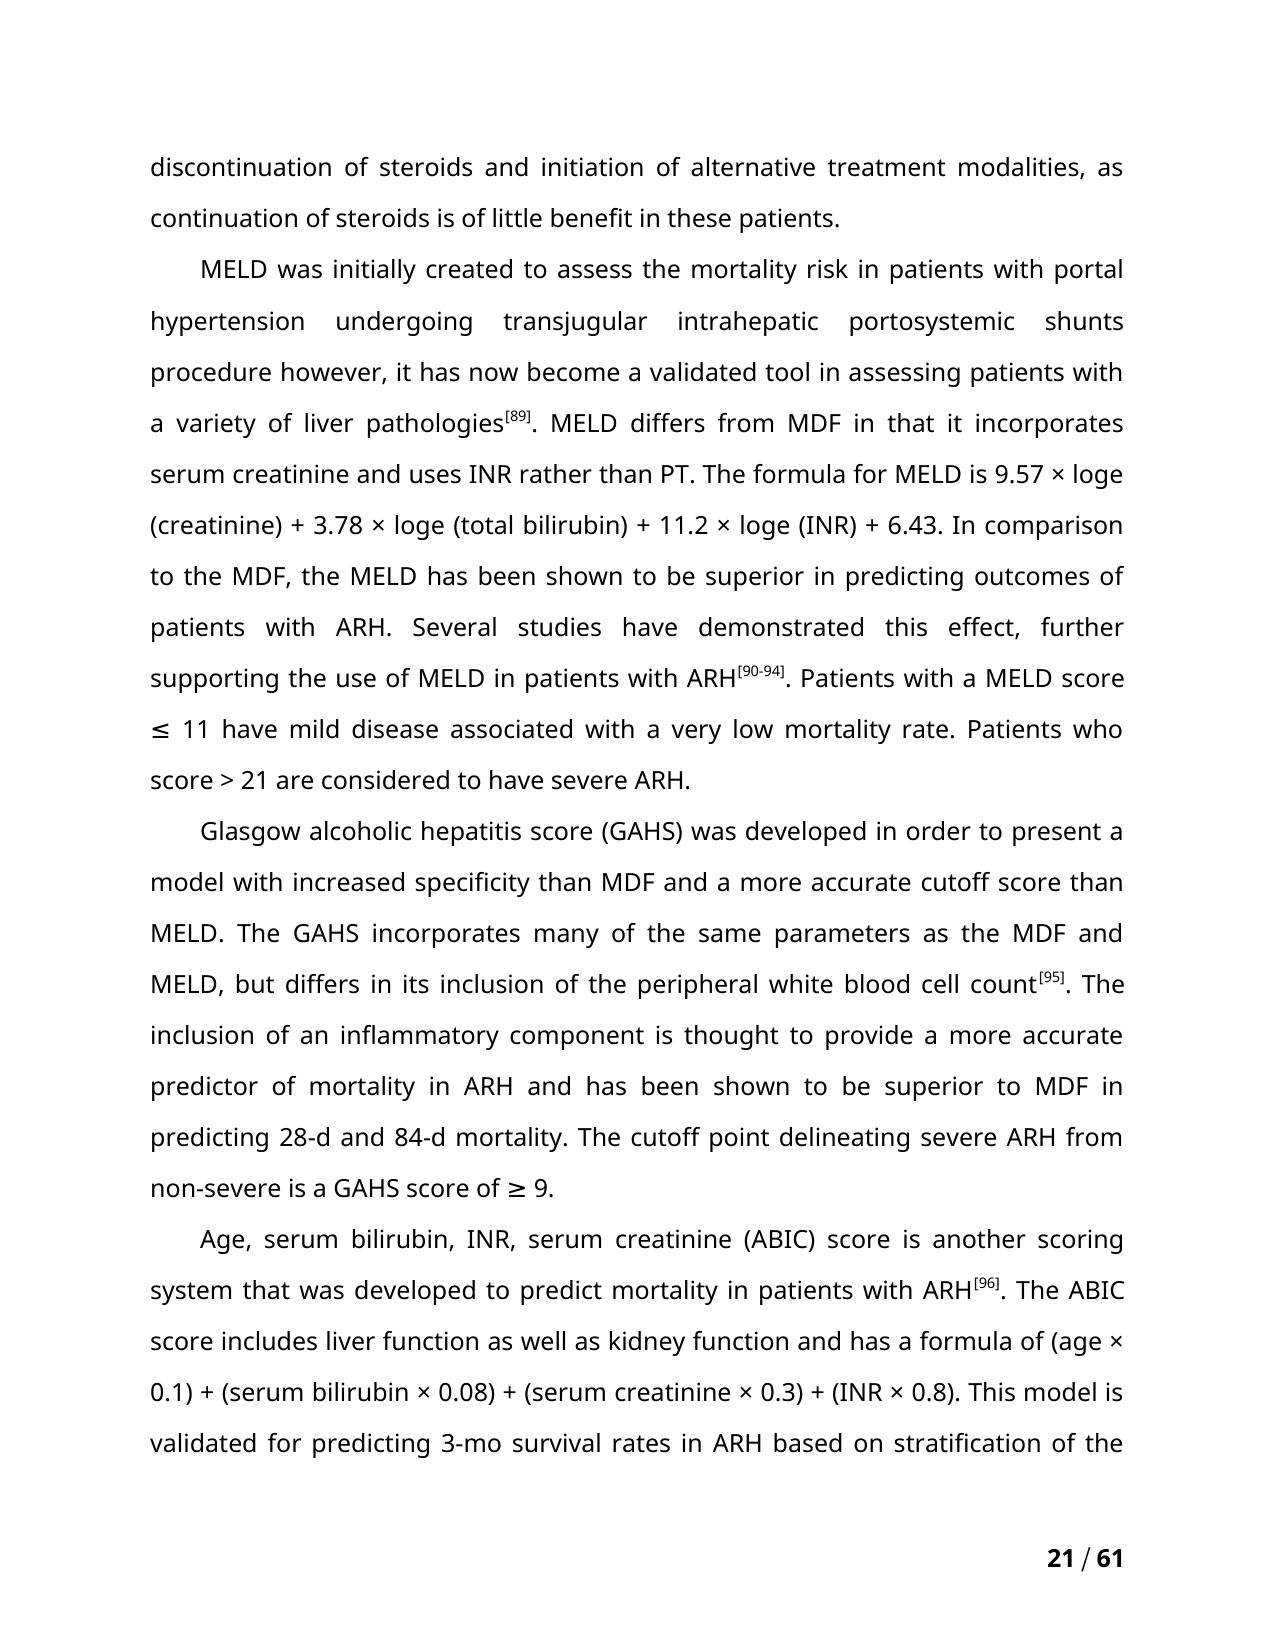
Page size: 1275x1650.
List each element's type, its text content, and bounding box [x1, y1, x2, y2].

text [150, 150, 1125, 235]
text MELD was initially created to assess the mortality risk in patients with portal hypertension undergoing transjugular intrahepatic portosystemic shunts procedure however, it has now become a validated tool in assessing patients with a variety of liver pathologies[89]. MELD differs from MDF in that it incorporates serum creatinine and uses INR rather than PT. The formula for MELD is 9.57 × loge (creatinine) + 3.78 × loge (total bilirubin) + 11.2 × loge (INR) + 6.43. In comparison to the MDF, the MELD has been shown to be superior in predicting outcomes of patients with ARH. Several studies have demonstrated this effect, further supporting the use of MELD in patients with ARH[90-94]. Patients with a MELD score ≤ 11 have mild disease associated with a very low mortality rate. Patients who score > 21 are considered to have severe ARH. [150, 252, 1125, 797]
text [150, 1222, 1125, 1460]
text Glasgow alcoholic hepatitis score (GAHS) was developed in order to present a model with increased specificity than MDF and a more accurate cutoff score than MELD. The GAHS incorporates many of the same parameters as the MDF and MELD, but differs in its inclusion of the peripheral white blood cell count[95]. The inclusion of an inflammatory component is thought to provide a more accurate predictor of mortality in ARH and has been shown to be superior to MDF in predicting 28-d and 84-d mortality. The cutoff point delineating severe ARH from non-severe is a GAHS score of ≥ 9. [150, 813, 1125, 1205]
